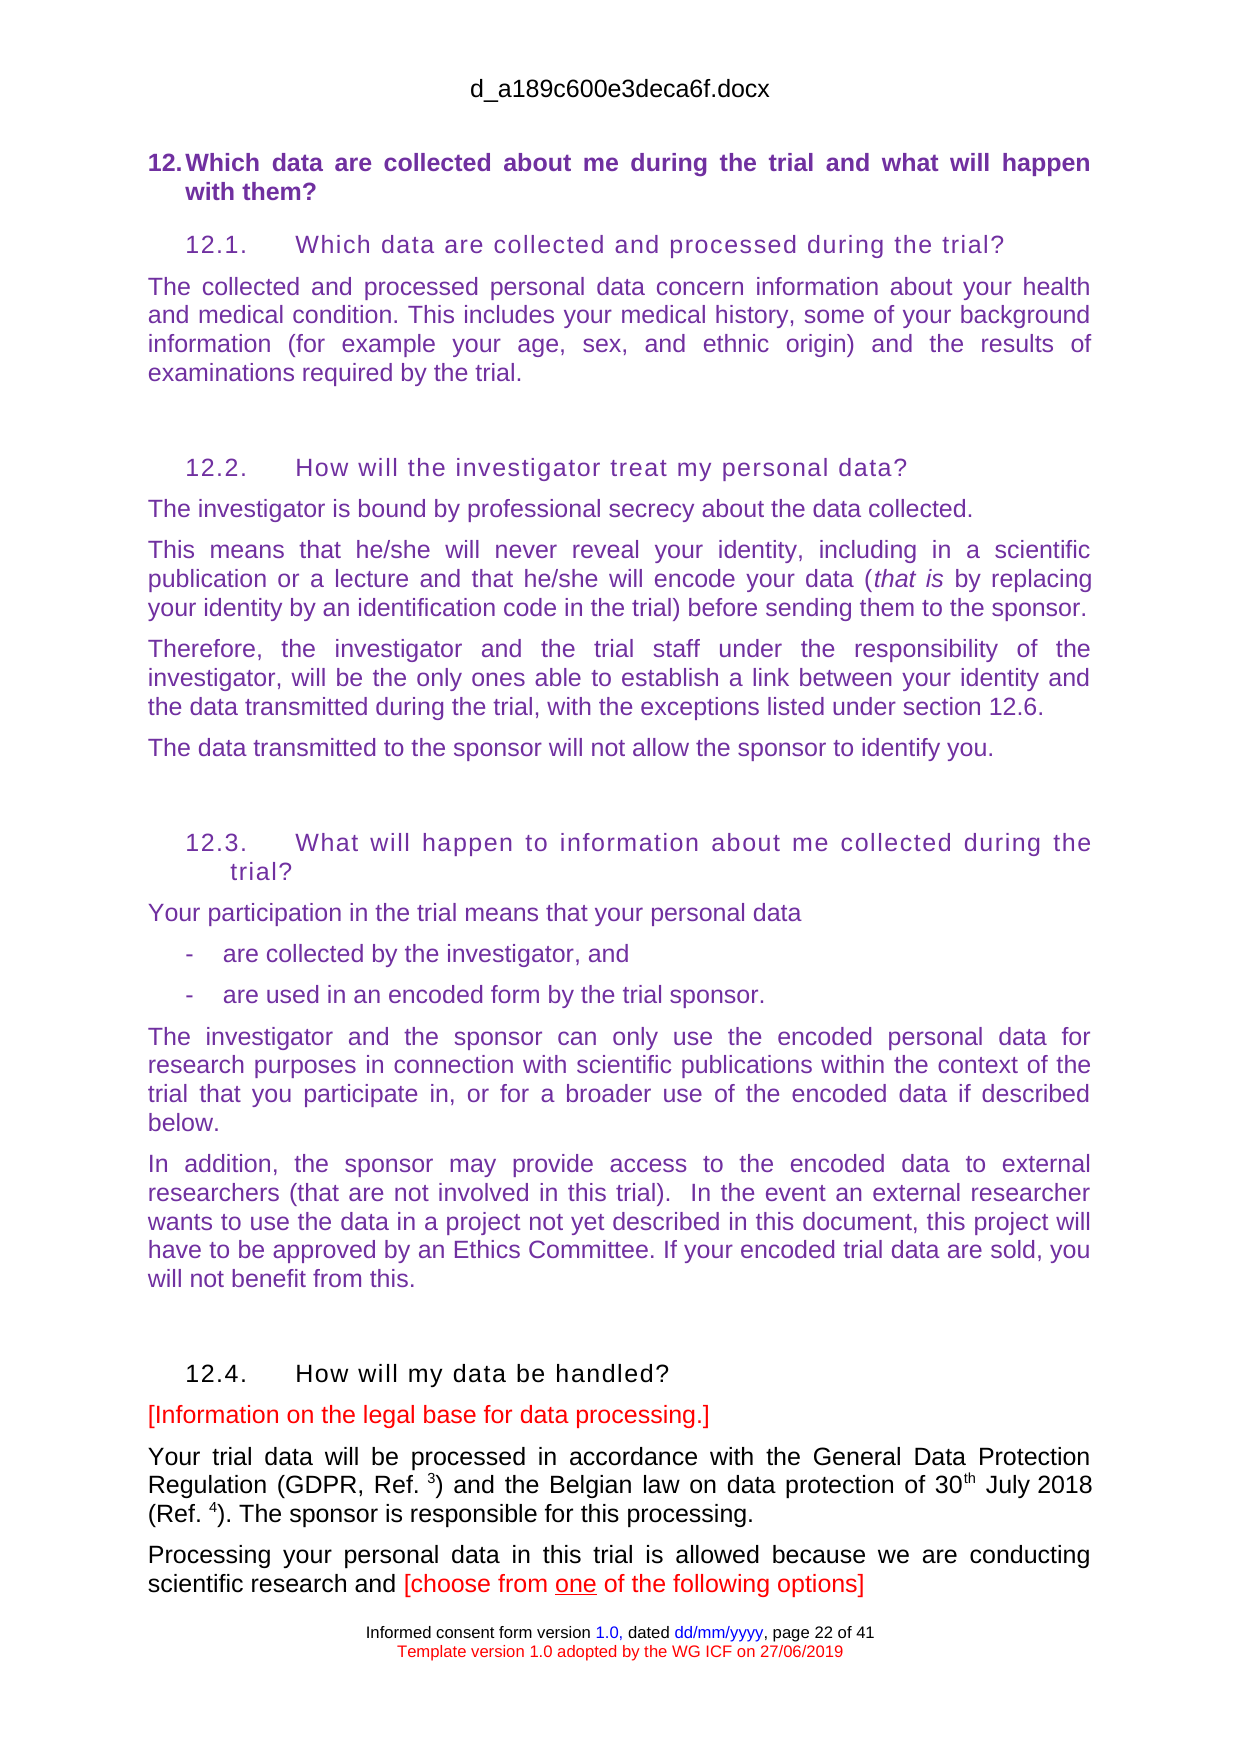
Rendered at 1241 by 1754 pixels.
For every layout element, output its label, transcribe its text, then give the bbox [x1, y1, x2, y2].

list are used in an encoded form by the trial sponsor. [185, 980, 1092, 1009]
subtitle Which data are collected and processed during the trial? [185, 230, 1092, 259]
text The collected and processed personal data concern information about your health and medical condition. This includes your medical history, some of your background information (for example your age, sex, and ethnic origin) and the results of examinations required by the trial. [148, 271, 1092, 386]
text Therefore, the investigator and the trial staff under the responsibility of the investigator, will be the only ones able to establish a link between your identity and the data transmitted during the trial, with the exceptions listed under section 12.6. [148, 634, 1092, 720]
text This means that he/she will never reveal your identity, including in a scientific publication or a lecture and that he/she will encode your data (that is by replacing your identity by an identification code in the trial) before sending them to the sponsor. [148, 535, 1092, 621]
list are collected by the investigator, and [185, 939, 1092, 968]
text The data transmitted to the sponsor will not allow the sponsor to identify you. [148, 733, 1092, 761]
subtitle How will the investigator treat my personal data? [185, 453, 1092, 481]
text In addition, the sponsor may provide access to the encoded data to external researchers (that are not involved in this trial). In the event an external researcher wants to use the data in a project not yet described in this document, this project will have to be approved by an Ethics Committee. If your encoded trial data are sold, you will not benefit from this. [148, 1149, 1092, 1293]
text Your trial data will be processed in accordance with the General Data Protection Regulation (GDPR, Ref. ) and the Belgian law on data protection of 30th July 2018 (Ref. ). The sponsor is responsible for this processing. [148, 1441, 1092, 1528]
subtitle How will my data be handled? [185, 1359, 1092, 1388]
subtitle What will happen to information about me collected during the trial? [185, 828, 1092, 885]
text The investigator and the sponsor can only use the encoded personal data for research purposes in connection with scientific publications within the context of the trial that you participate in, or for a broader use of the encoded data if described below. [148, 1021, 1092, 1136]
text Your participation in the trial means that your personal data [148, 898, 1092, 926]
text [Information on the legal base for data processing.] [148, 1400, 1092, 1429]
subtitle Which data are collected about me during the trial and what will happen with them? [148, 148, 1092, 205]
text The investigator is bound by professional secrecy about the data collected. [148, 494, 1092, 523]
text Processing your personal data in this trial is allowed because we are conducting scientific research and [choose from one of the following options] [148, 1540, 1092, 1598]
